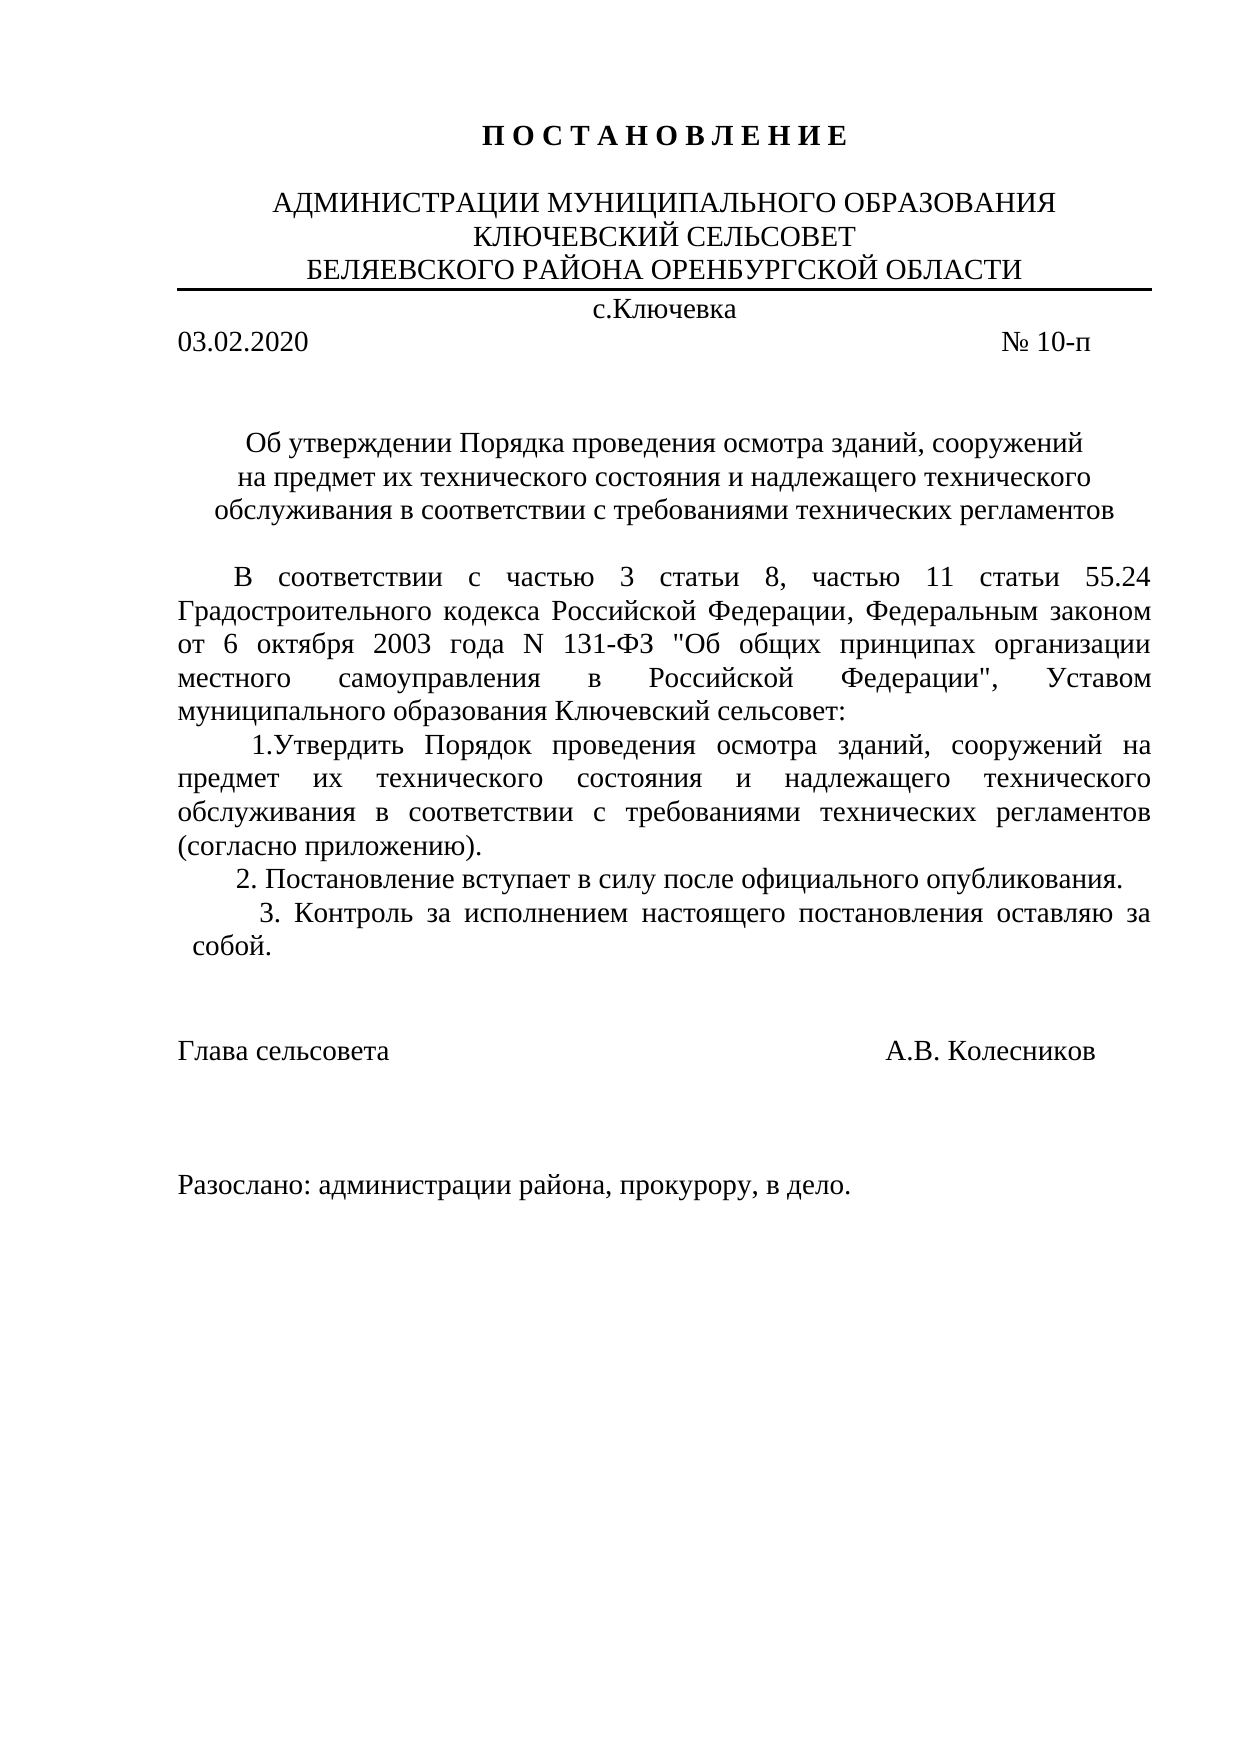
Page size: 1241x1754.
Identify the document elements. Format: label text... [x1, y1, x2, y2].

text КЛЮЧЕВСКИЙ СЕЛЬСОВЕТ [177, 219, 1152, 252]
text 3. Контроль за исполнением настоящего постановления оставляю за собой. [192, 895, 1152, 962]
text П О С Т А Н О В Л Е Н И Е [177, 118, 1152, 152]
text Об утверждении Порядка проведения осмотра зданий, сооружений [177, 425, 1152, 459]
text на предмет их технического состояния и надлежащего технического обслуживания в соответствии с требованиями технических регламентов [177, 459, 1152, 526]
text Глава сельсовета А.В. Колесников [177, 1033, 1152, 1066]
text 03.02.2020 № 10-п [177, 324, 1152, 358]
text 2. Постановление вступает в силу после официального опубликования. [177, 861, 1152, 895]
text БЕЛЯЕВСКОГО РАЙОНА ОРЕНБУРГСКОЙ ОБЛАСТИ [177, 252, 1152, 288]
text АДМИНИСТРАЦИИ МУНИЦИПАЛЬНОГО ОБРАЗОВАНИЯ [177, 185, 1152, 219]
text 1.Утвердить Порядок проведения осмотра зданий, сооружений на предмет их технического состояния и надлежащего технического обслуживания в соответствии с требованиями технических регламентов (согласно приложению). [177, 727, 1152, 861]
text с.Ключевка [177, 291, 1152, 324]
text В соответствии с частью 3 статьи 8, частью 11 статьи 55.24 Градостроительного кодекса Российской Федерации, Федеральным законом от 6 октября 2003 года N 131-ФЗ "Об общих принципах организации местного самоуправления в Российской Федерации", Уставом муниципального образования Ключевский сельсовет: [177, 559, 1152, 727]
text Разослано: администрации района, прокурору, в дело. [177, 1167, 1152, 1201]
